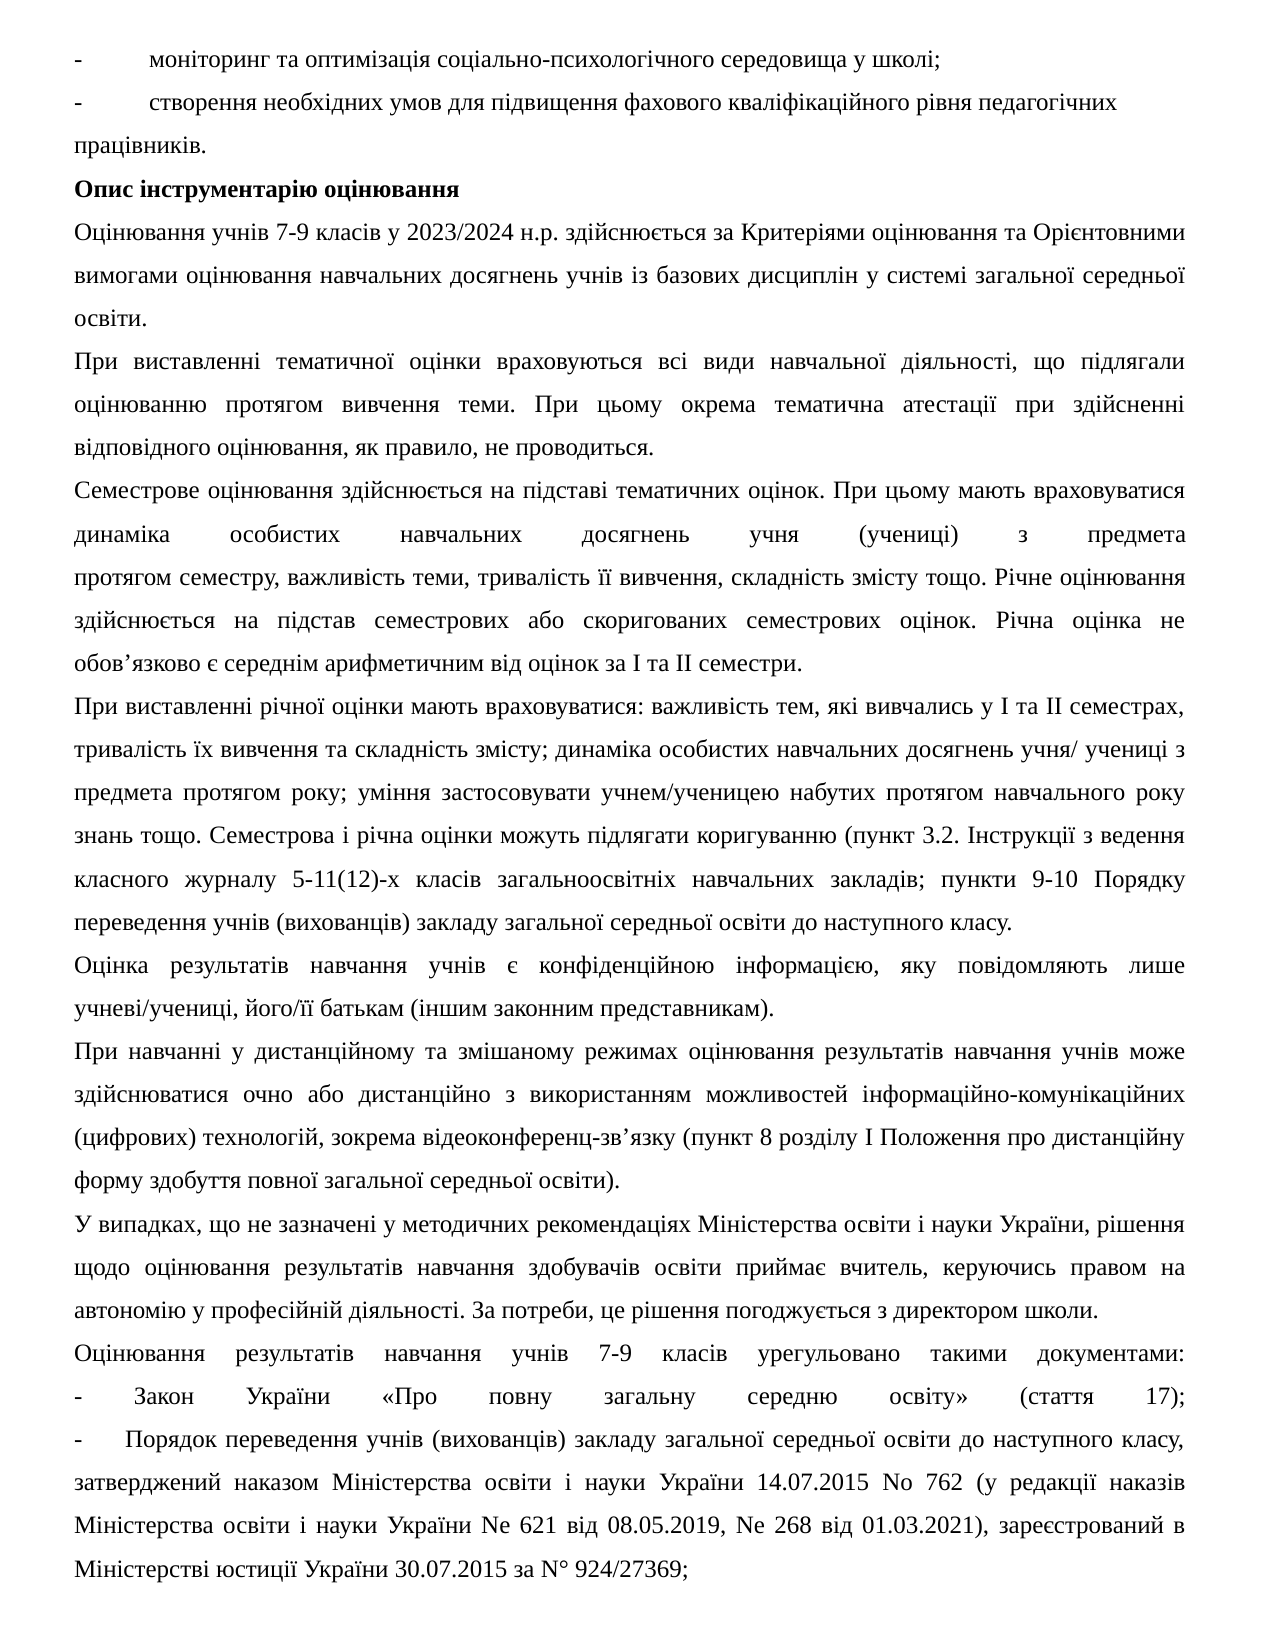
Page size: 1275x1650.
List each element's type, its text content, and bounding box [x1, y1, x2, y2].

text При виставленні тематичної оцінки враховуються всі види навчальної діяльності, що підлягали оцінюванню протягом вивчення теми. При цьому окрема тематична атестації при здійсненні відповідного оцінювання, як правило, не проводиться. [74, 346, 1186, 461]
text При виставленні річної оцінки мають враховуватися: важливість тем, які вивчались у I та II семестрах, тривалість їх вивчення та складність змісту; динаміка особистих навчальних досягнень учня/ учениці з предмета протягом року; уміння застосовувати учнем/ученицею набутих протягом навчального року знань тощо. Семестрова і річна оцінки можуть підлягати коригуванню (пункт 3.2. Інструкції з ведення класного журналу 5-11(12)-х класів загальноосвітніх навчальних закладів; пункти 9-10 Порядку переведення учнів (вихованців) закладу загальної середньої освіти до наступного класу. [74, 691, 1186, 936]
list моніторинг та оптимізація соціально-психологічного середовища у школі; [74, 44, 1186, 73]
text При навчанні у дистанційному та змішаному режимах оцінювання результатів навчання учнів може здійснюватися очно або дистанційно з використанням можливостей інформаційно-комунікаційних (цифрових) технологій, зокрема відеоконференц-звʼязку (пункт 8 розділу I Положення про дистанційну форму здобуття повної загальної середньої освіти). [74, 1036, 1186, 1194]
text Семестрове оцінювання здійснюється на підставі тематичних оцінок. При цьому мають враховуватися динаміка особистих навчальних досягнень учня (учениці) з предмета протягом семестру, важливість теми, тривалість її вивчення, складність змісту тощо. Річне оцінювання здійснюється на підстав семестрових або скоригованих семестрових оцінок. Річна оцінка не обов’язково є середнім арифметичним від оцінок за I та II семестри. [74, 476, 1186, 677]
text Оцінювання учнів 7-9 класів у 2023/2024 н.р. здійснюється за Критеріями оцінювання та Орієнтовними вимогами оцінювання навчальних досягнень учнів із базових дисциплін у системі загальної середньої освіти. [74, 217, 1186, 332]
text Оцінювання результатів навчання учнів 7-9 класів урегульовано такими документами: - Закон України «Про повну загальну середню освіту» (стаття 17); - Порядок переведення учнів (вихованців) закладу загальної середньої освіти до наступного класу, затверджений наказом Міністерства освіти і науки України 14.07.2015 No 762 (у редакції наказів Міністерства освіти і науки України Ne 621 від 08.05.2019, Ne 268 від 01.03.2021), зареєстрований в Міністерстві юстиції України 30.07.2015 за N° 924/27369; [74, 1338, 1186, 1582]
text Оцінка результатів навчання учнів є конфіденційною інформацією, яку повідомляють лише учневі/учениці, його/її батькам (іншим законним представникам). [74, 950, 1186, 1022]
list створення необхідних умов для підвищення фахового кваліфікаційного рівня педагогічних працівників. Опис інструментарію оцінювання [74, 87, 1186, 202]
text У випадках, що не зазначені у методичних рекомендаціях Міністерства освіти і науки України, рішення щодо оцінювання результатів навчання здобувачів освіти приймає вчитель, керуючись правом на автономію у професійній діяльності. За потреби, це рішення погоджується з директором школи. [74, 1209, 1186, 1324]
